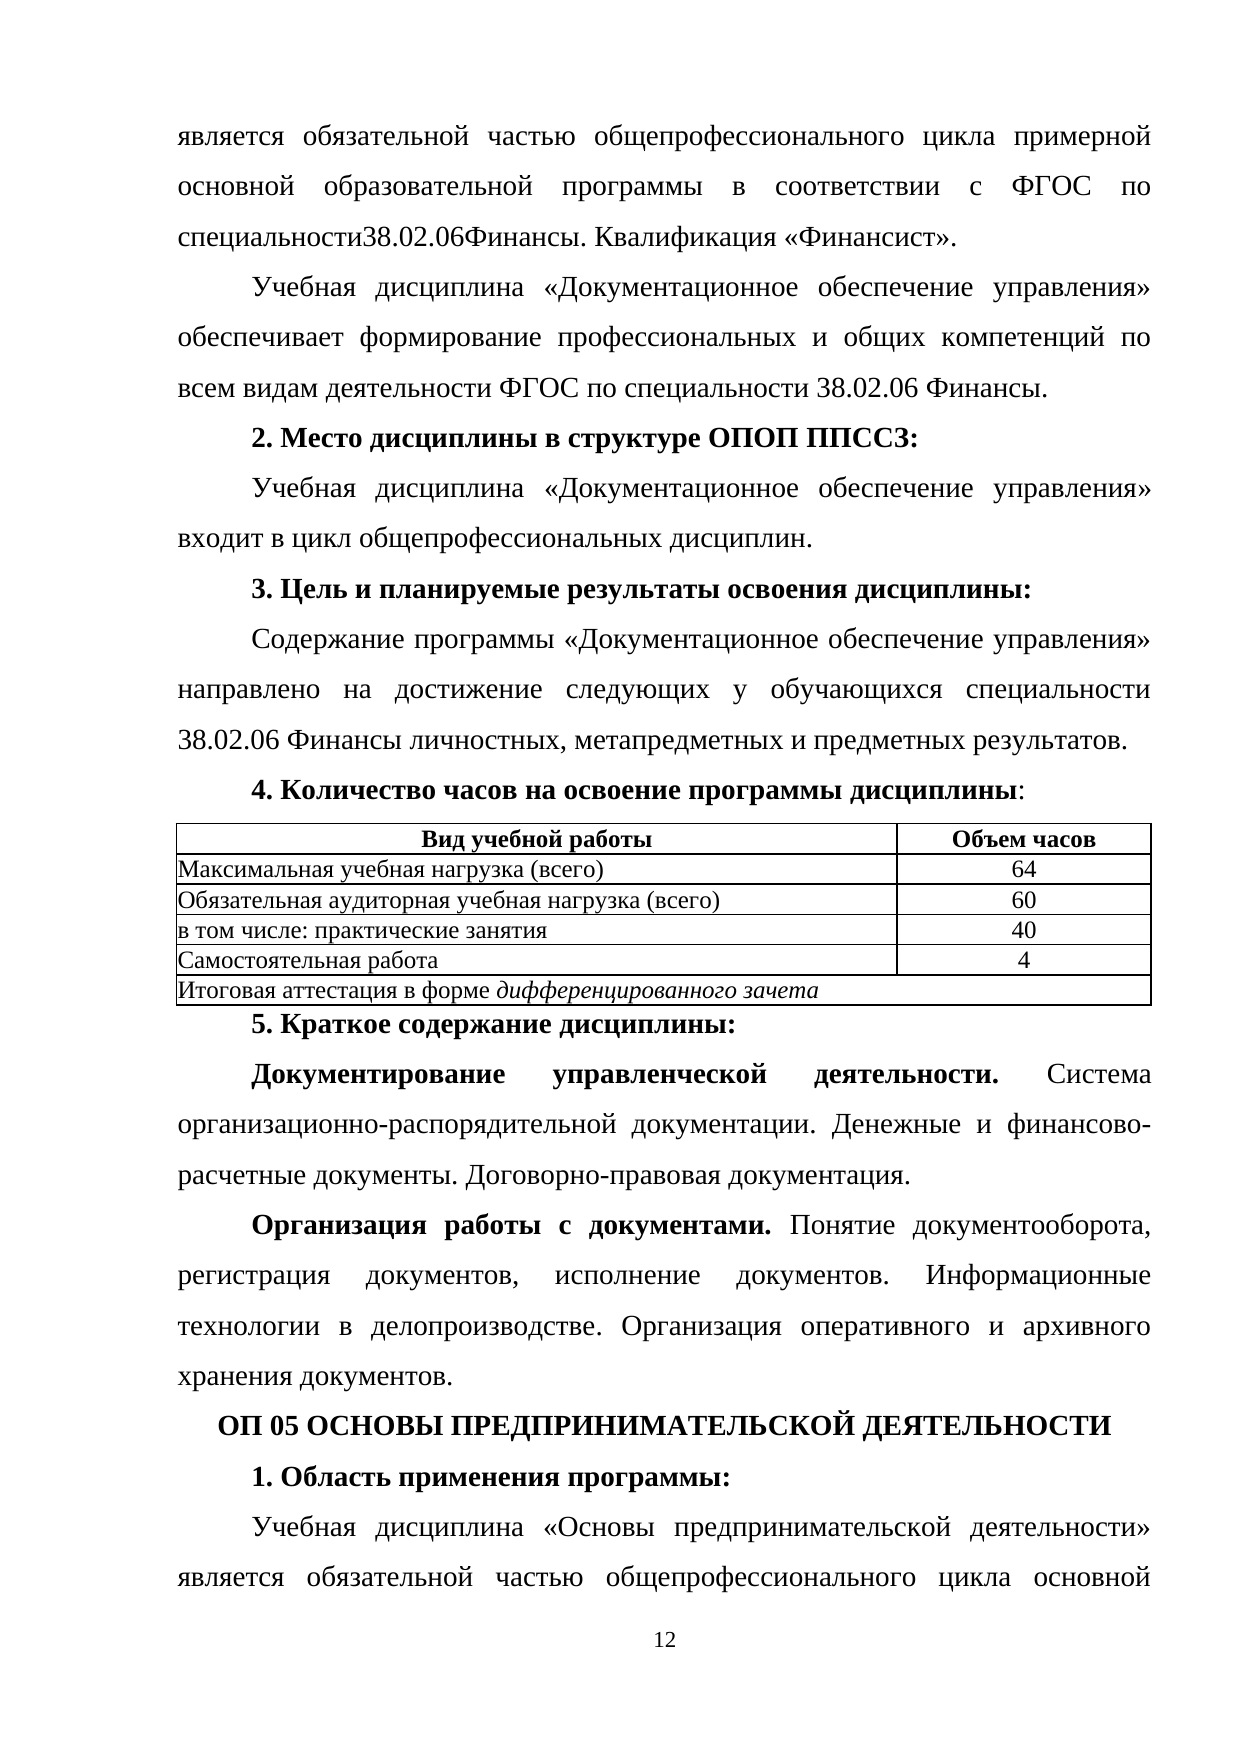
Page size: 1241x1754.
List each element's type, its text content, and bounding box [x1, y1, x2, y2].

table_cell Итоговая аттестация в форме дифференцированного зачета [177, 976, 1150, 1004]
table_cell Самостоятельная работа [177, 945, 896, 974]
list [177, 1509, 1152, 1593]
table_cell в том числе: практические занятия [177, 915, 896, 944]
text Документирование управленческой деятельности. Система организационно-распорядительной документации. Денежные и финансово-расчетные документы. Договорно-правовая документация. [177, 1056, 1152, 1190]
table_cell Обязательная аудиторная учебная нагрузка (всего) [177, 885, 896, 913]
text Организация работы с документами. Понятие документооборота, регистрация документов, исполнение документов. Информационные технологии в делопроизводстве. Организация оперативного и архивного хранения документов. [177, 1207, 1152, 1392]
text 3. Цель и планируемые результаты освоения дисциплины: [177, 571, 1152, 604]
text Учебная дисциплина «Документационное обеспечение управления» обеспечивает формирование профессиональных и общих компетенций по всем видам деятельности ФГОС по специальности 38.02.06 Финансы. [177, 269, 1152, 403]
table_cell 64 [898, 855, 1150, 883]
table_cell 40 [898, 915, 1150, 944]
list 5. Краткое содержание дисциплины: [177, 1006, 1152, 1039]
table_header Объем часов [898, 824, 1150, 853]
table_cell 4 [898, 945, 1150, 974]
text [177, 118, 1152, 252]
table_cell Максимальная учебная нагрузка (всего) [177, 855, 896, 883]
text ОП 05 ОСНОВЫ ПРЕДПРИНИМАТЕЛЬСКОЙ ДЕЯТЕЛЬНОСТИ [177, 1408, 1152, 1442]
table_cell 60 [898, 885, 1150, 913]
table_header Вид учебной работы [177, 824, 896, 853]
list 2. Место дисциплины в структуре ОПОП ППССЗ: [177, 420, 1152, 453]
list Содержание программы «Документационное обеспечение управления» направлено на достижение следующих у обучающихся специальности 38.02.06 Финансы личностных, метапредметных и предметных результатов. [177, 621, 1152, 755]
text Учебная дисциплина «Документационное обеспечение управления» входит в цикл общепрофессиональных дисциплин. [177, 470, 1152, 554]
text 4. Количество часов на освоение программы дисциплины: [177, 772, 1152, 806]
list 1. Область применения программы: [177, 1459, 1152, 1492]
